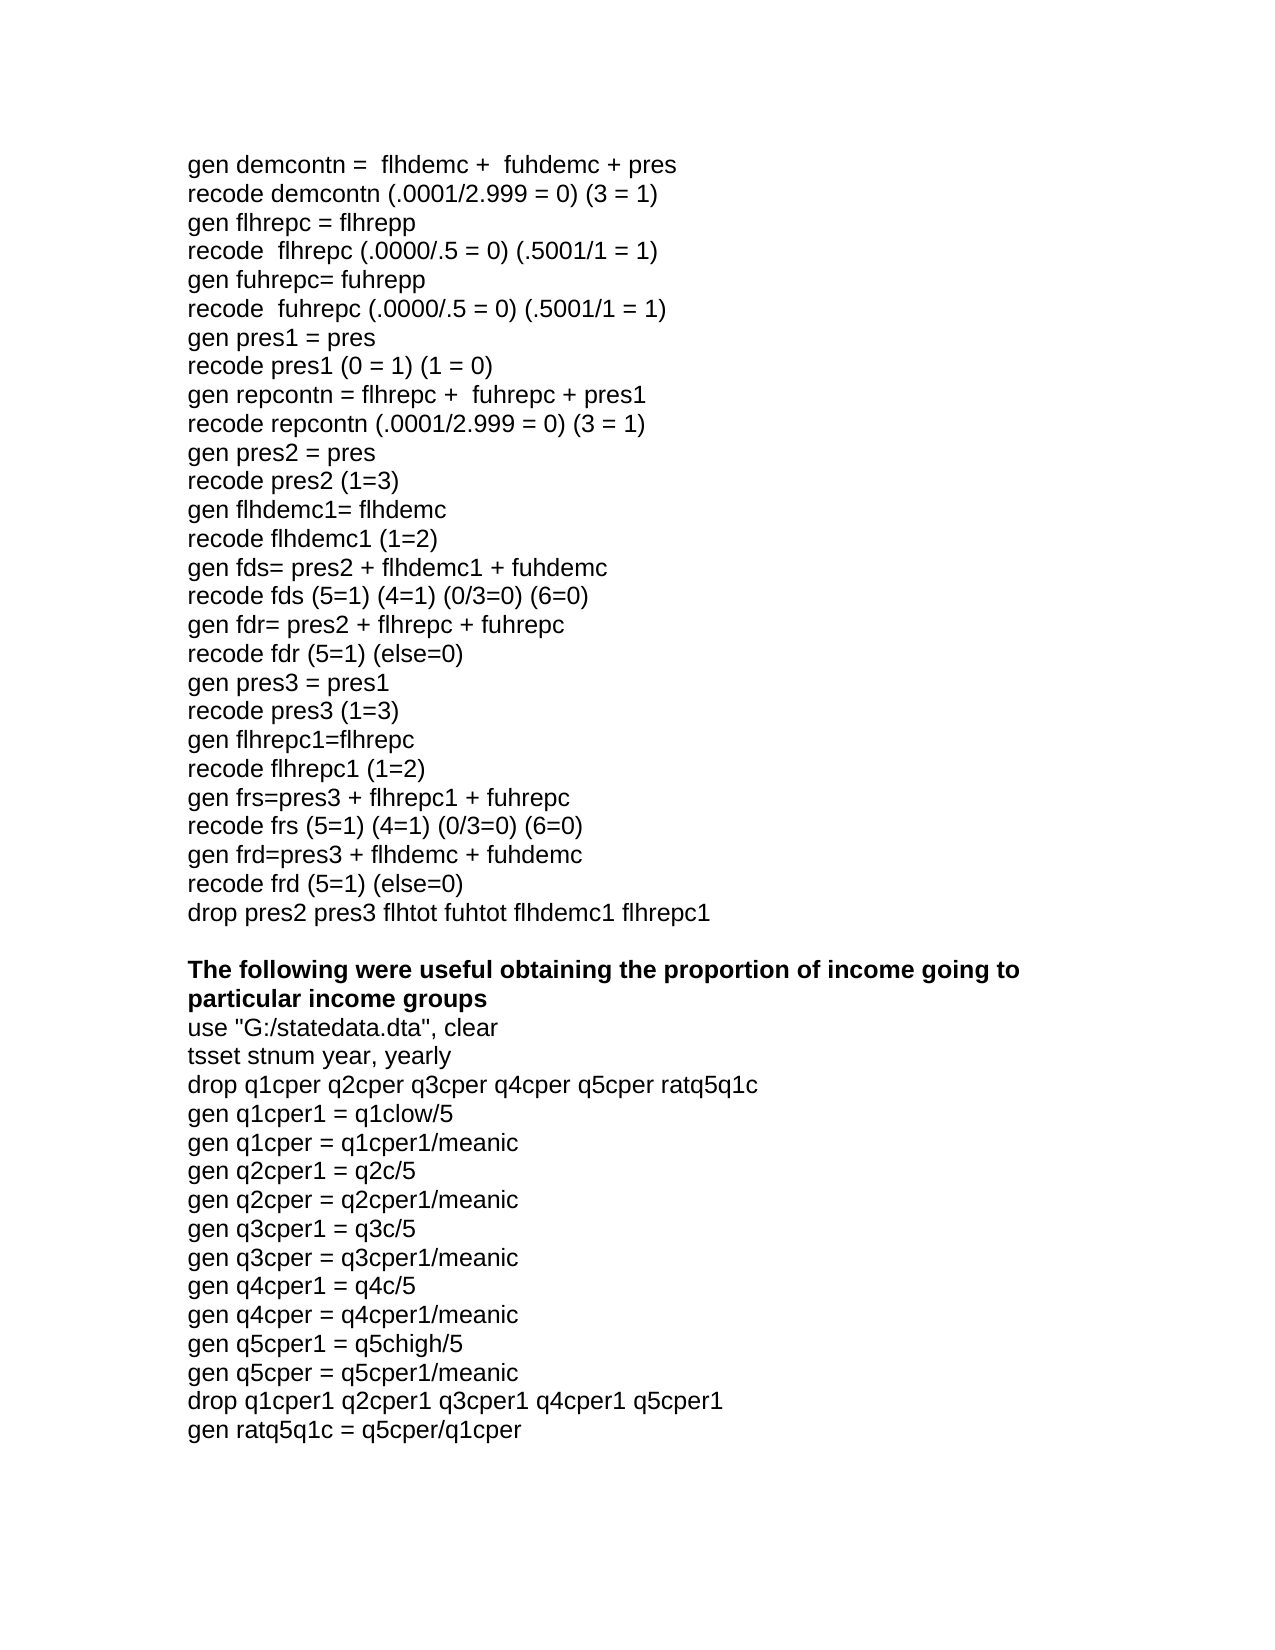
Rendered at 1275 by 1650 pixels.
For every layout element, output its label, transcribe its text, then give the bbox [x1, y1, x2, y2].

text recode flhrepc1 (1=2) [187, 754, 1087, 782]
text recode fuhrepc (.0000/.5 = 0) (.5001/1 = 1) [187, 294, 1087, 322]
text recode frd (5=1) (else=0) [187, 869, 1087, 897]
text gen q4cper = q4cper1/meanic [187, 1300, 1087, 1329]
text gen fuhrepc= fuhrepp [187, 265, 1087, 294]
text gen flhrepc1=flhrepc [187, 725, 1087, 754]
text gen q1cper = q1cper1/meanic [187, 1127, 1087, 1156]
text recode pres1 (0 = 1) (1 = 0) [187, 351, 1087, 380]
text recode demcontn (.0001/2.999 = 0) (3 = 1) [187, 179, 1087, 207]
text gen pres2 = pres [187, 437, 1087, 466]
text The following were useful obtaining the proportion of income going to particular income groups [187, 955, 1087, 1012]
text gen q2cper1 = q2c/5 [187, 1156, 1087, 1185]
text gen q5cper = q5cper1/meanic [187, 1357, 1087, 1386]
text recode pres3 (1=3) [187, 696, 1087, 725]
text recode fds (5=1) (4=1) (0/3=0) (6=0) [187, 581, 1087, 610]
text gen q1cper1 = q1clow/5 [187, 1099, 1087, 1127]
text recode fdr (5=1) (else=0) [187, 639, 1087, 667]
text gen pres3 = pres1 [187, 667, 1087, 696]
text recode flhrepc (.0000/.5 = 0) (.5001/1 = 1) [187, 236, 1087, 265]
text gen fdr= pres2 + flhrepc + fuhrepc [187, 610, 1087, 639]
text gen q2cper = q2cper1/meanic [187, 1185, 1087, 1214]
text recode pres2 (1=3) [187, 466, 1087, 495]
text gen q3cper1 = q3c/5 [187, 1214, 1087, 1242]
text gen q5cper1 = q5chigh/5 [187, 1329, 1087, 1357]
text recode frs (5=1) (4=1) (0/3=0) (6=0) [187, 811, 1087, 840]
text gen repcontn = flhrepc + fuhrepc + pres1 [187, 380, 1087, 409]
text drop q1cper1 q2cper1 q3cper1 q4cper1 q5cper1 [187, 1386, 1087, 1415]
text gen flhrepc = flhrepp [187, 207, 1087, 236]
text gen demcontn = flhdemc + fuhdemc + pres [187, 150, 1087, 179]
text gen fds= pres2 + flhdemc1 + fuhdemc [187, 552, 1087, 581]
text gen q4cper1 = q4c/5 [187, 1271, 1087, 1300]
text use "G:/statedata.dta", clear [187, 1012, 1087, 1041]
text gen flhdemc1= flhdemc [187, 495, 1087, 524]
text gen q3cper = q3cper1/meanic [187, 1242, 1087, 1271]
text gen frd=pres3 + flhdemc + fuhdemc [187, 840, 1087, 869]
text drop q1cper q2cper q3cper q4cper q5cper ratq5q1c [187, 1070, 1087, 1099]
text gen pres1 = pres [187, 322, 1087, 351]
text tsset stnum year, yearly [187, 1041, 1087, 1070]
text drop pres2 pres3 flhtot fuhtot flhdemc1 flhrepc1 [187, 897, 1087, 926]
text gen frs=pres3 + flhrepc1 + fuhrepc [187, 782, 1087, 811]
text recode repcontn (.0001/2.999 = 0) (3 = 1) [187, 409, 1087, 437]
text recode flhdemc1 (1=2) [187, 524, 1087, 552]
text gen ratq5q1c = q5cper/q1cper [187, 1415, 1087, 1444]
